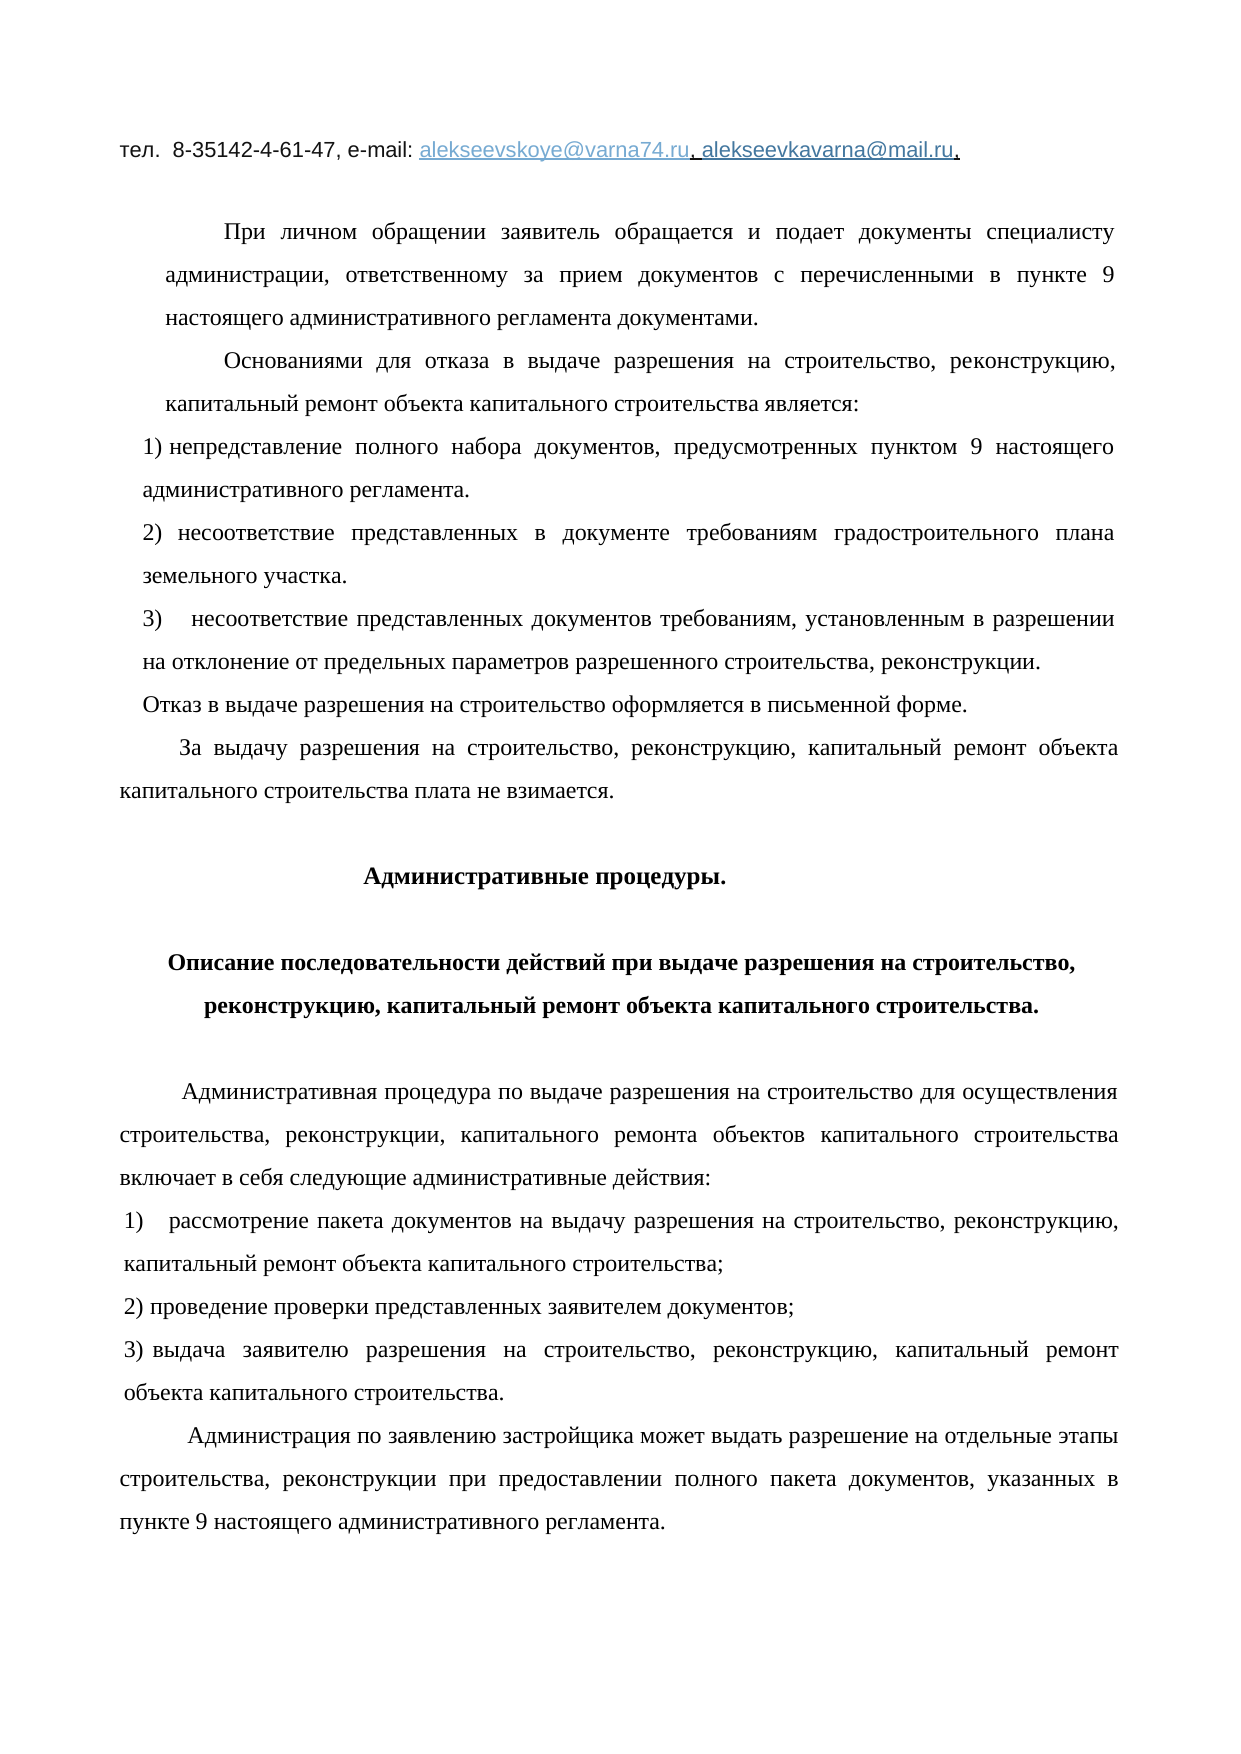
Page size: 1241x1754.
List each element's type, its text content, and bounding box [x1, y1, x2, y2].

list несоответствие представленных документов требованиям, установленным в разрешении на отклонение от предельных параметров разрешенного строительства, реконструкции. [142, 592, 1116, 678]
text При личном обращении заявитель обращается и подает документы специалисту администрации, ответственному за прием документов с перечисленными в пункте 9 настоящего административного регламента документами. [165, 205, 1116, 334]
list рассмотрение пакета документов на выдачу разрешения на строительство, реконструкцию, капитальный ремонт объекта капитального строительства; [123, 1194, 1120, 1280]
text Описание последовательности действий при выдаче разрешения на строительство, реконструкцию, капитальный ремонт объекта капитального строительства. [123, 936, 1120, 1022]
text тел. 8-35142-4-61-47, e-mail: alekseevskoye@varna74.ru, alekseevkavarna@mail.ru, [119, 133, 1124, 162]
list несоответствие представленных в документе требованиям градостроительного плана земельного участка. [142, 506, 1116, 592]
text Административные процедуры. [123, 850, 1124, 893]
text Административная процедура по выдаче разрешения на строительство для осуществления строительства, реконструкции, капитального ремонта объектов капитального строительства включает в себя следующие административные действия: [119, 1065, 1120, 1194]
list непредставление полного набора документов, предусмотренных пунктом 9 настоящего административного регламента. [142, 420, 1116, 506]
text За выдачу разрешения на строительство, реконструкцию, капитальный ремонт объекта капитального строительства плата не взимается. [119, 721, 1120, 807]
list выдача заявителю разрешения на строительство, реконструкцию, капитальный ремонт объекта капитального строительства. [123, 1323, 1120, 1409]
list проведение проверки представленных заявителем документов; [123, 1280, 1124, 1323]
text Основаниями для отказа в выдаче разрешения на строительство, реконструкцию, капитальный ремонт объекта капитального строительства является: [165, 334, 1116, 420]
text Отказ в выдаче разрешения на строительство оформляется в письменной форме. [142, 678, 1124, 721]
text Администрация по заявлению застройщика может выдать разрешение на отдельные этапы строительства, реконструкции при предоставлении полного пакета документов, указанных в пункте 9 настоящего административного регламента. [119, 1409, 1120, 1538]
